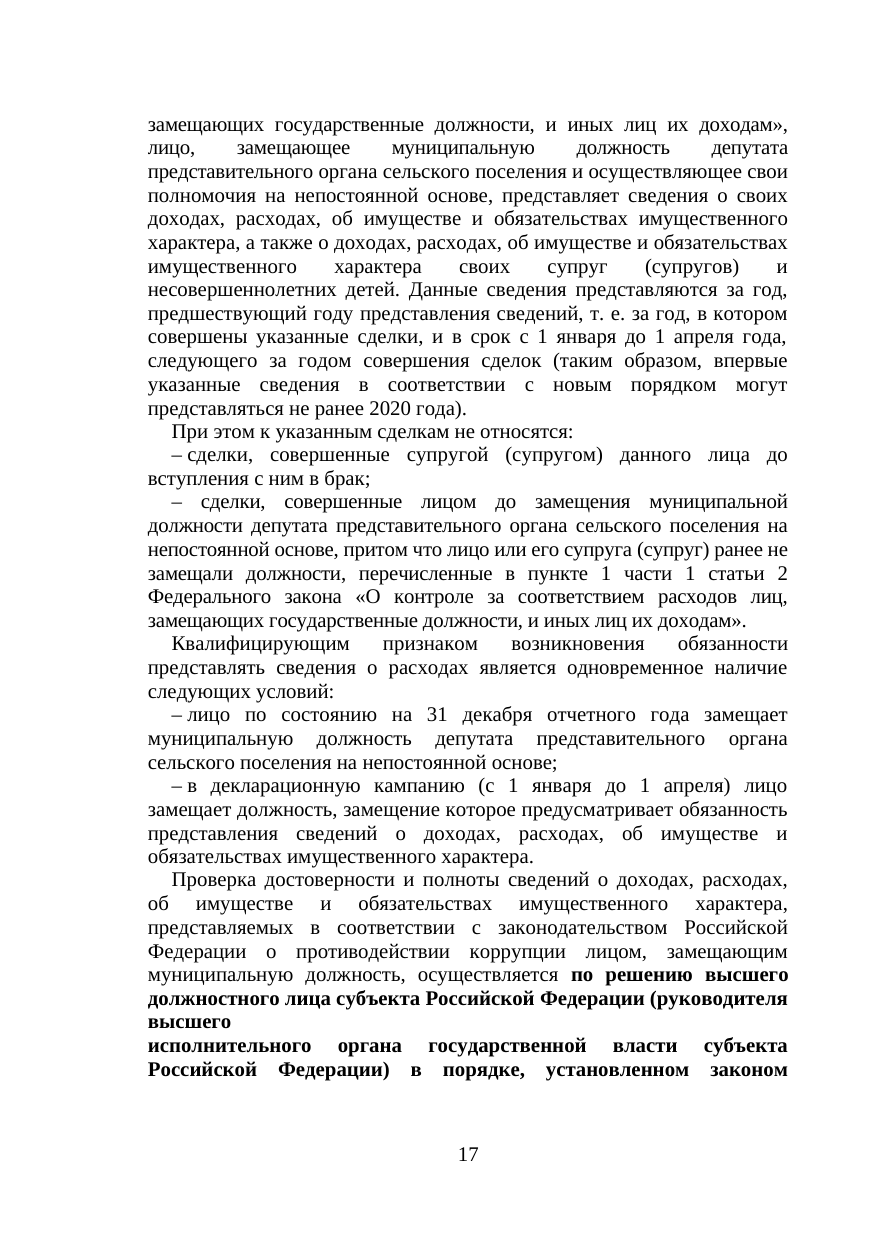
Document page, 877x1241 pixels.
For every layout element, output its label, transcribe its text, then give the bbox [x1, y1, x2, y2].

text Квалифицирующим признаком возникновения обязанности представлять сведения о расходах является одновременное наличие следующих условий: [148, 632, 788, 703]
text – сделки, совершенные супругой (супругом) данного лица до вступления с ним в брак; [148, 443, 788, 490]
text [148, 112, 788, 419]
text – лицо по состоянию на 31 декабря отчетного года замещает муниципальную должность депутата представительного органа сельского поселения на непостоянной основе; [148, 703, 788, 774]
text – в декларационную кампанию (с 1 января до 1 апреля) лицо замещает должность, замещение которое предусматривает обязанность представления сведений о доходах, расходах, об имуществе и обязательствах имущественного характера. [148, 774, 788, 868]
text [148, 868, 788, 1081]
text – сделки, совершенные лицом до замещения муниципальной должности депутата представительного органа сельского поселения на непостоянной основе, притом что лицо или его супруга (супруг) ранее не замещали должности, перечисленные в пункте 1 части 1 статьи 2 Федерального закона «О контроле за соответствием расходов лиц, замещающих государственные должности, и иных лиц их доходам». [148, 490, 788, 632]
text При этом к указанным сделкам не относятся: [148, 419, 788, 443]
